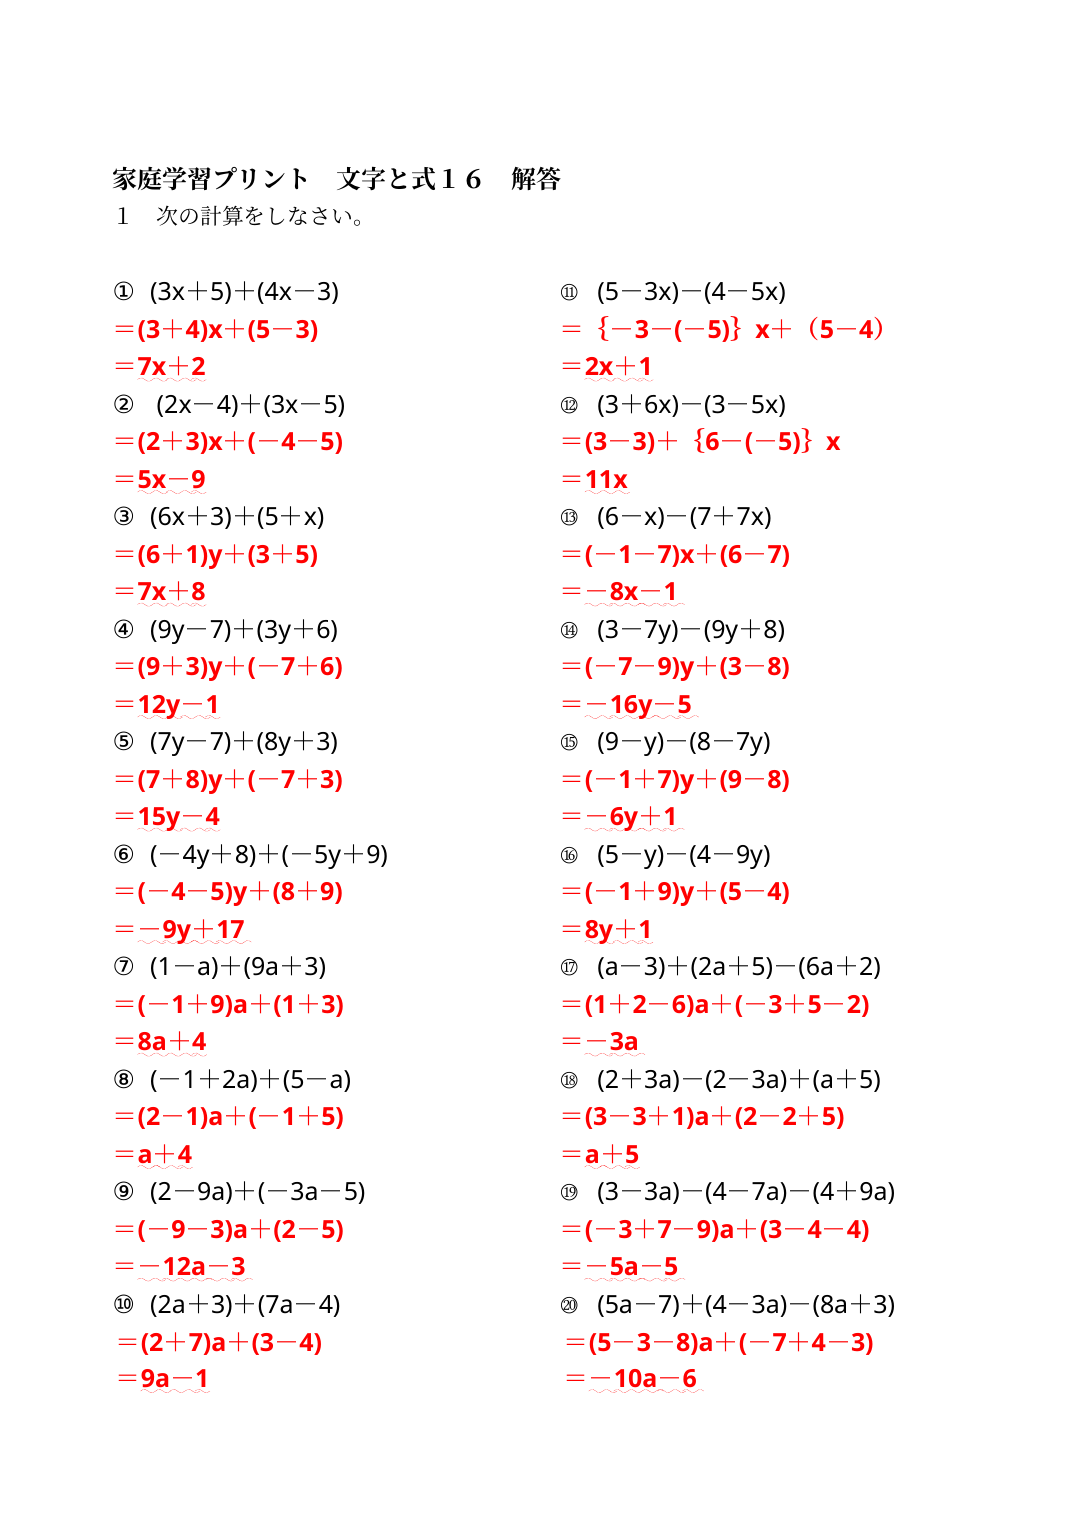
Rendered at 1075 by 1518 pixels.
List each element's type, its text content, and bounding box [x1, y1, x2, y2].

list (3x＋5)＋(4x－3) [112, 271, 515, 309]
text ＝－6y＋1 [559, 796, 962, 834]
text ＝(－3＋7－9)a＋(3－4－4) [559, 1209, 962, 1246]
list (9－y)－(8－7y) [559, 721, 962, 759]
text ＝11x [559, 459, 962, 496]
text ＝(－1＋7)y＋(9－8) [559, 759, 962, 796]
text ＝(－9－3)a＋(2－5) [112, 1209, 515, 1246]
list (7y－7)＋(8y＋3) [112, 721, 515, 759]
list (5a－7)＋(4－3a)－(8a＋3) [559, 1284, 962, 1321]
list (5－3x)－(4－5x) [559, 271, 962, 309]
text ＝(2＋3)x＋(－4－5) [112, 421, 515, 459]
text ＝－12a－3 [112, 1246, 515, 1284]
list (2x－4)＋(3x－5) [112, 384, 515, 421]
text ＝(3－3)＋｛6－(－5)｝x [559, 421, 962, 459]
text ＝a＋4 [112, 1134, 515, 1171]
text ＝－3a [559, 1021, 962, 1059]
text １ 次の計算をしなさい。 [112, 196, 962, 234]
text ＝(3－3＋1)a＋(2－2＋5) [559, 1096, 962, 1134]
list (2a＋3)＋(7a－4) [112, 1284, 515, 1321]
text ＝(7＋8)y＋(－7＋3) [112, 759, 515, 796]
text ＝15y－4 [112, 796, 515, 834]
list (2＋3a)－(2－3a)＋(a＋5) [559, 1059, 962, 1096]
list (3－7y)－(9y＋8) [559, 609, 962, 646]
text ＝(9＋3)y＋(－7＋6) [112, 646, 515, 684]
list (2－9a)＋(－3a－5) [112, 1171, 515, 1209]
list (9y－7)＋(3y＋6) [112, 609, 515, 646]
list (3－3a)－(4－7a)－(4＋9a) [559, 1171, 962, 1209]
text ＝7x＋8 [112, 571, 515, 609]
text ＝(－1－7)x＋(6－7) [559, 534, 962, 571]
list (3＋6x)－(3－5x) [559, 384, 962, 421]
list (－4y＋8)＋(－5y＋9) [112, 834, 515, 871]
text ＝｛－3－(－5)｝x＋（5－4） [559, 309, 962, 346]
text ＝(－7－9)y＋(3－8) [559, 646, 962, 684]
text ＝(－1＋9)y＋(5－4) [559, 871, 962, 909]
text ＝2x＋1 [559, 346, 962, 384]
text ＝7x＋2 [112, 346, 515, 384]
text ＝(6＋1)y＋(3＋5) [112, 534, 515, 571]
text ＝12y－1 [112, 684, 515, 721]
text ＝(3＋4)x＋(5－3) [112, 309, 515, 346]
list (－1＋2a)＋(5－a) [112, 1059, 515, 1096]
list (5－y)－(4－9y) [559, 834, 962, 871]
text ＝8y＋1 [559, 909, 962, 946]
text ＝－16y－5 [559, 684, 962, 721]
text ＝－8x－1 [559, 571, 962, 609]
text 家庭学習プリント 文字と式１６ 解答 [112, 159, 962, 196]
text ＝(－1＋9)a＋(1＋3) [112, 984, 515, 1021]
text ＝－5a－5 [559, 1246, 962, 1284]
text ＝－9y＋17 [112, 909, 515, 946]
list (1－a)＋(9a＋3) [112, 946, 515, 984]
text ＝(1＋2－6)a＋(－3＋5－2) [559, 984, 962, 1021]
list (6x＋3)＋(5＋x) [112, 496, 515, 534]
text ＝(－4－5)y＋(8＋9) [112, 871, 515, 909]
text ＝5x－9 [112, 459, 515, 496]
text ＝8a＋4 [112, 1021, 515, 1059]
text ＝(2－1)a＋(－1＋5) [112, 1096, 515, 1134]
list (a－3)＋(2a＋5)－(6a＋2) [559, 946, 962, 984]
text ＝a＋5 [559, 1134, 962, 1171]
list (6－x)－(7＋7x) [559, 496, 962, 534]
